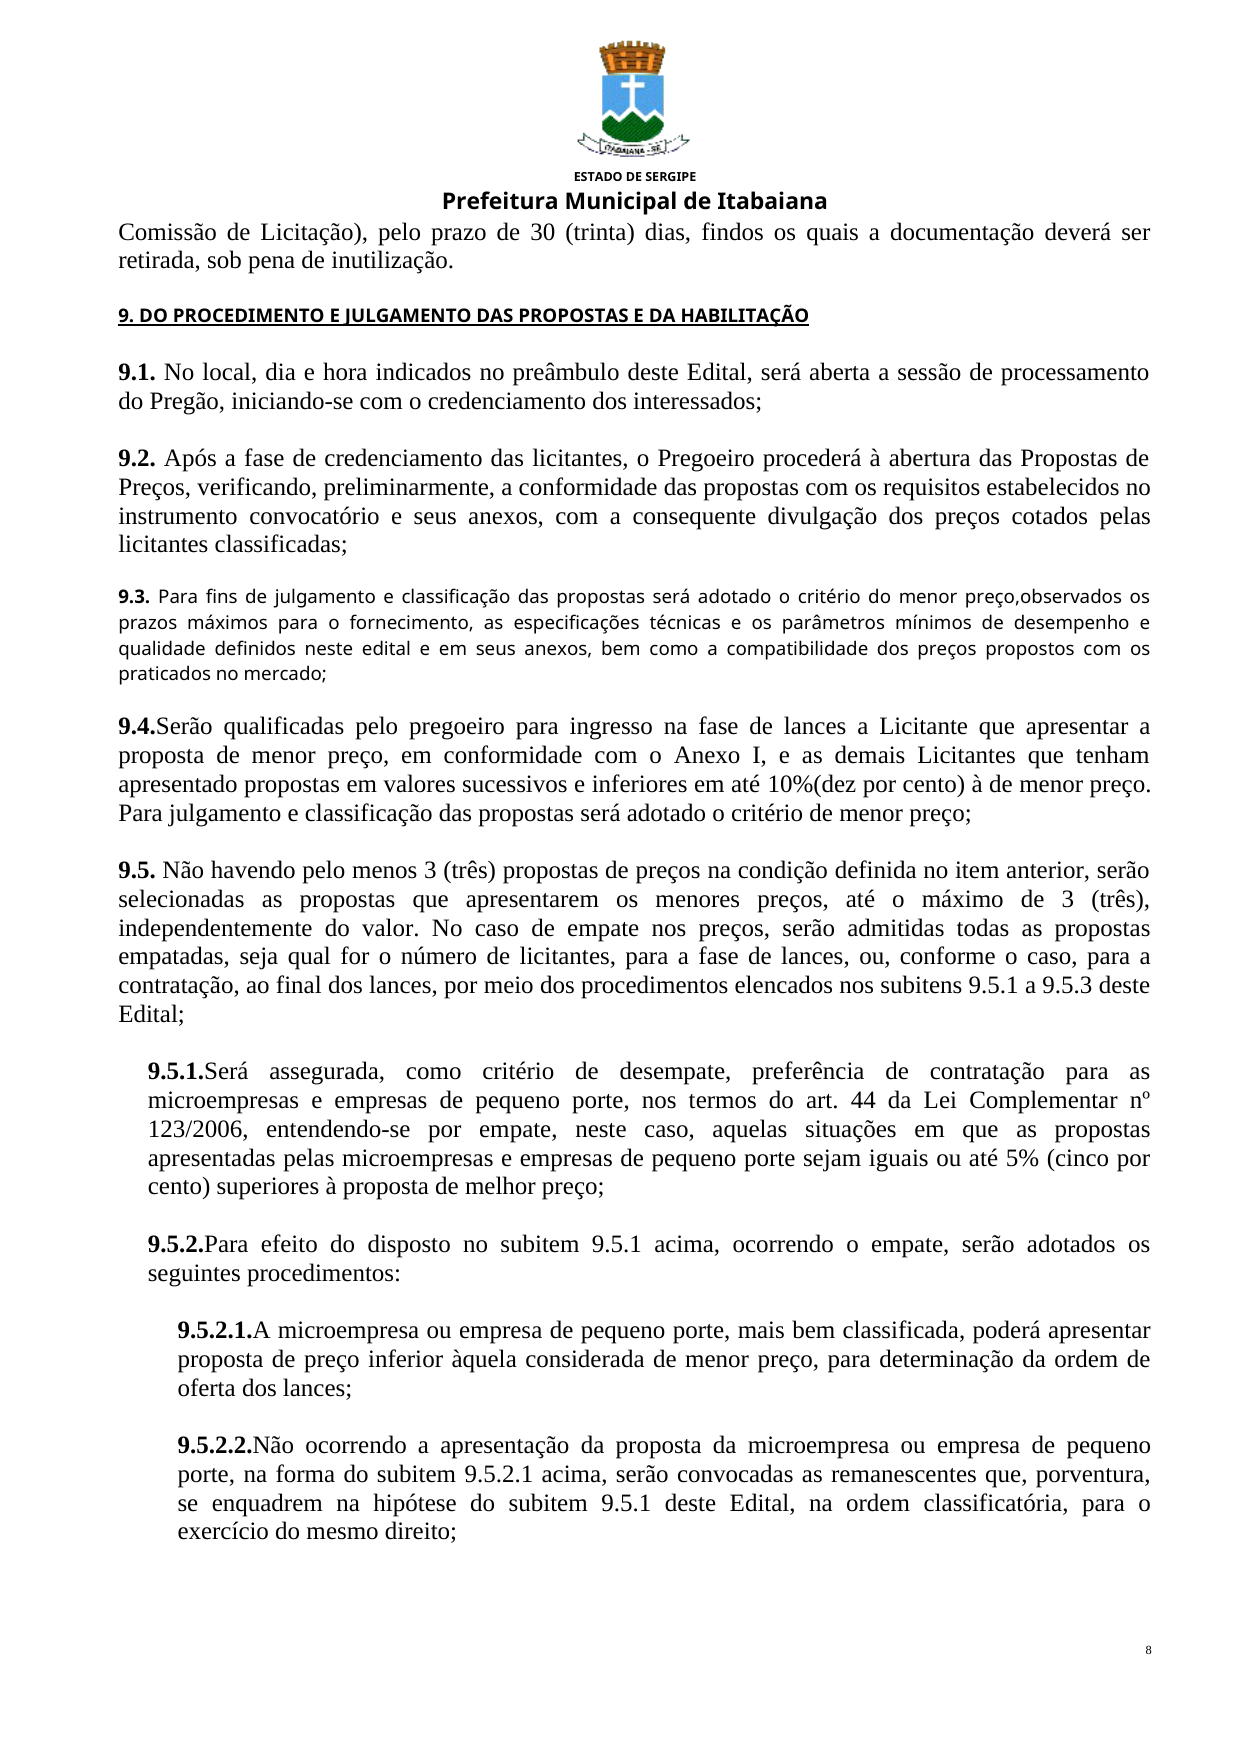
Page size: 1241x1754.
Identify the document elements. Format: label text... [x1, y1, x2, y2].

text 9.4.Serão qualificadas pelo pregoeiro para ingresso na fase de lances a Licitante que apresentar a proposta de menor preço, em conformidade com o Anexo I, e as demais Licitantes que tenham apresentado propostas em valores sucessivos e inferiores em até 10%(dez por cento) à de menor preço. Para julgamento e classificação das propostas será adotado o critério de menor preço; [118, 711, 1152, 826]
text 9.5. Não havendo pelo menos 3 (três) propostas de preços na condição definida no item anterior, serão selecionadas as propostas que apresentarem os menores preços, até o máximo de 3 (três), independentemente do valor. No caso de empate nos preços, serão admitidas todas as propostas empatadas, seja qual for o número de licitantes, para a fase de lances, ou, conforme o caso, para a contratação, ao final dos lances, por meio dos procedimentos elencados nos subitens 9.5.1 a 9.5.3 deste Edital; [118, 855, 1152, 1028]
text 9.2. Após a fase de credenciamento das licitantes, o Pregoeiro procederá à abertura das Propostas de Preços, verificando, preliminarmente, a conformidade das propostas com os requisitos estabelecidos no instrumento convocatório e seus anexos, com a consequente divulgação dos preços cotados pelas licitantes classificadas; [118, 443, 1152, 558]
picture [571, 29, 698, 169]
text 9.5.1.Será assegurada, como critério de desempate, preferência de contratação para as microempresas e empresas de pequeno porte, nos termos do art. 44 da Lei Complementar nº 123/2006, entendendo-se por empate, neste caso, aquelas situações em que as propostas apresentadas pelas microempresas e empresas de pequeno porte sejam iguais ou até 5% (cinco por cento) superiores à proposta de melhor preço; [148, 1056, 1152, 1200]
text 9.5.2.1.A microempresa ou empresa de pequeno porte, mais bem classificada, poderá apresentar proposta de preço inferior àquela considerada de menor preço, para determinação da ordem de oferta dos lances; [177, 1315, 1152, 1401]
text 9.1. No local, dia e hora indicados no preâmbulo deste Edital, será aberta a sessão de processamento do Pregão, iniciando-se com o credenciamento dos interessados; [118, 357, 1152, 414]
text 9.5.2.Para efeito do disposto no subitem 9.5.1 acima, ocorrendo o empate, serão adotados os seguintes procedimentos: [148, 1229, 1152, 1286]
text 9. DO PROCEDIMENTO E JULGAMENTO DAS PROPOSTAS E DA HABILITAÇÃO [118, 303, 1152, 328]
text 9.5.2.2.Não ocorrendo a apresentação da proposta da microempresa ou empresa de pequeno porte, na forma do subitem 9.5.2.1 acima, serão convocadas as remanescentes que, porventura, se enquadrem na hipótese do subitem 9.5.1 deste Edital, na ordem classificatória, para o exercício do mesmo direito; [177, 1430, 1152, 1545]
text 9.3. Para fins de julgamento e classificação das propostas será adotado o critério do menor preço,observados os prazos máximos para o fornecimento, as especificações técnicas e os parâmetros mínimos de desempenho e qualidade definidos neste edital e em seus anexos, bem como a compatibilidade dos preços propostos com os praticados no mercado; [118, 584, 1152, 686]
